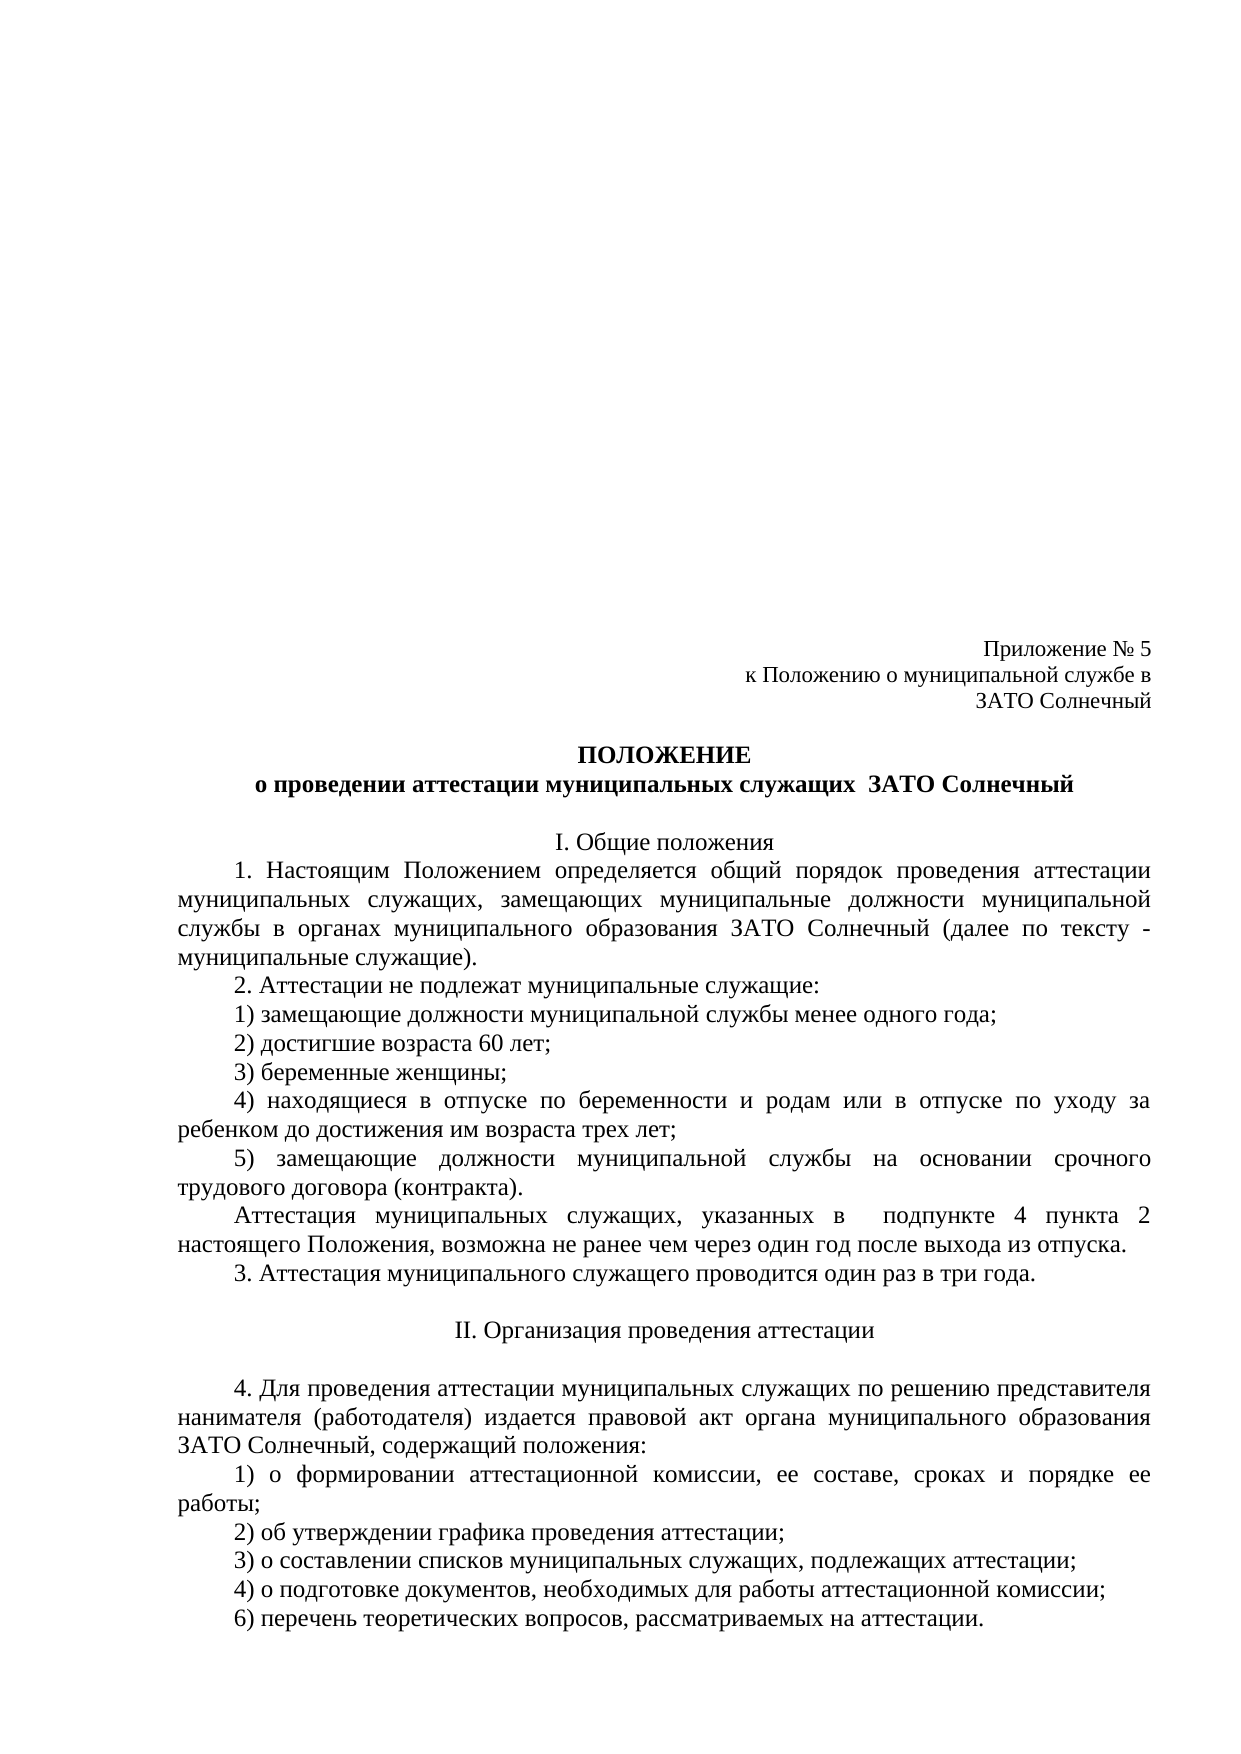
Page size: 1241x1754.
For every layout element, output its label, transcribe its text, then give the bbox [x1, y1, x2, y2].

text I. Общие положения [177, 827, 1152, 855]
text 1. Настоящим Положением определяется общий порядок проведения аттестации муниципальных служащих, замещающих муниципальные должности муниципальной службы в органах муниципального образования ЗАТО Солнечный (далее по тексту - муниципальные служащие). [177, 855, 1152, 970]
text ПОЛОЖЕНИЕ [177, 740, 1152, 769]
text II. Организация проведения аттестации [177, 1315, 1152, 1344]
text 4. Для проведения аттестации муниципальных служащих по решению представителя нанимателя (работодателя) издается правовой акт органа муниципального образования ЗАТО Солнечный, содержащий положения: [177, 1373, 1152, 1459]
text 2. Аттестации не подлежат муниципальные служащие: [177, 970, 1152, 999]
text 6) перечень теоретических вопросов, рассматриваемых на аттестации. [177, 1603, 1152, 1632]
text 2) достигшие возраста 60 лет; [177, 1028, 1152, 1057]
text 2) об утверждении графика проведения аттестации; [177, 1517, 1152, 1545]
text 3. Аттестация муниципального служащего проводится один раз в три года. [177, 1258, 1152, 1287]
text 1) о формировании аттестационной комиссии, ее составе, сроках и порядке ее работы; [177, 1459, 1152, 1517]
text 4) находящиеся в отпуске по беременности и родам или в отпуске по уходу за ребенком до достижения им возраста трех лет; [177, 1085, 1152, 1143]
text Аттестация муниципальных служащих, указанных в подпункте 4 пункта 2 настоящего Положения, возможна не ранее чем через один год после выхода из отпуска. [177, 1200, 1152, 1258]
text о проведении аттестации муниципальных служащих ЗАТО Солнечный [177, 769, 1152, 798]
text 1) замещающие должности муниципальной службы менее одного года; [177, 999, 1152, 1028]
text ЗАТО Солнечный [177, 688, 1152, 714]
text 3) о составлении списков муниципальных служащих, подлежащих аттестации; [177, 1545, 1152, 1574]
text 4) о подготовке документов, необходимых для работы аттестационной комиссии; [177, 1574, 1152, 1603]
text 5) замещающие должности муниципальной службы на основании срочного трудового договора (контракта). [177, 1143, 1152, 1200]
text Приложение № 5 [650, 635, 1152, 661]
text к Положению о муниципальной службе в [650, 661, 1152, 688]
text 3) беременные женщины; [177, 1057, 1152, 1085]
